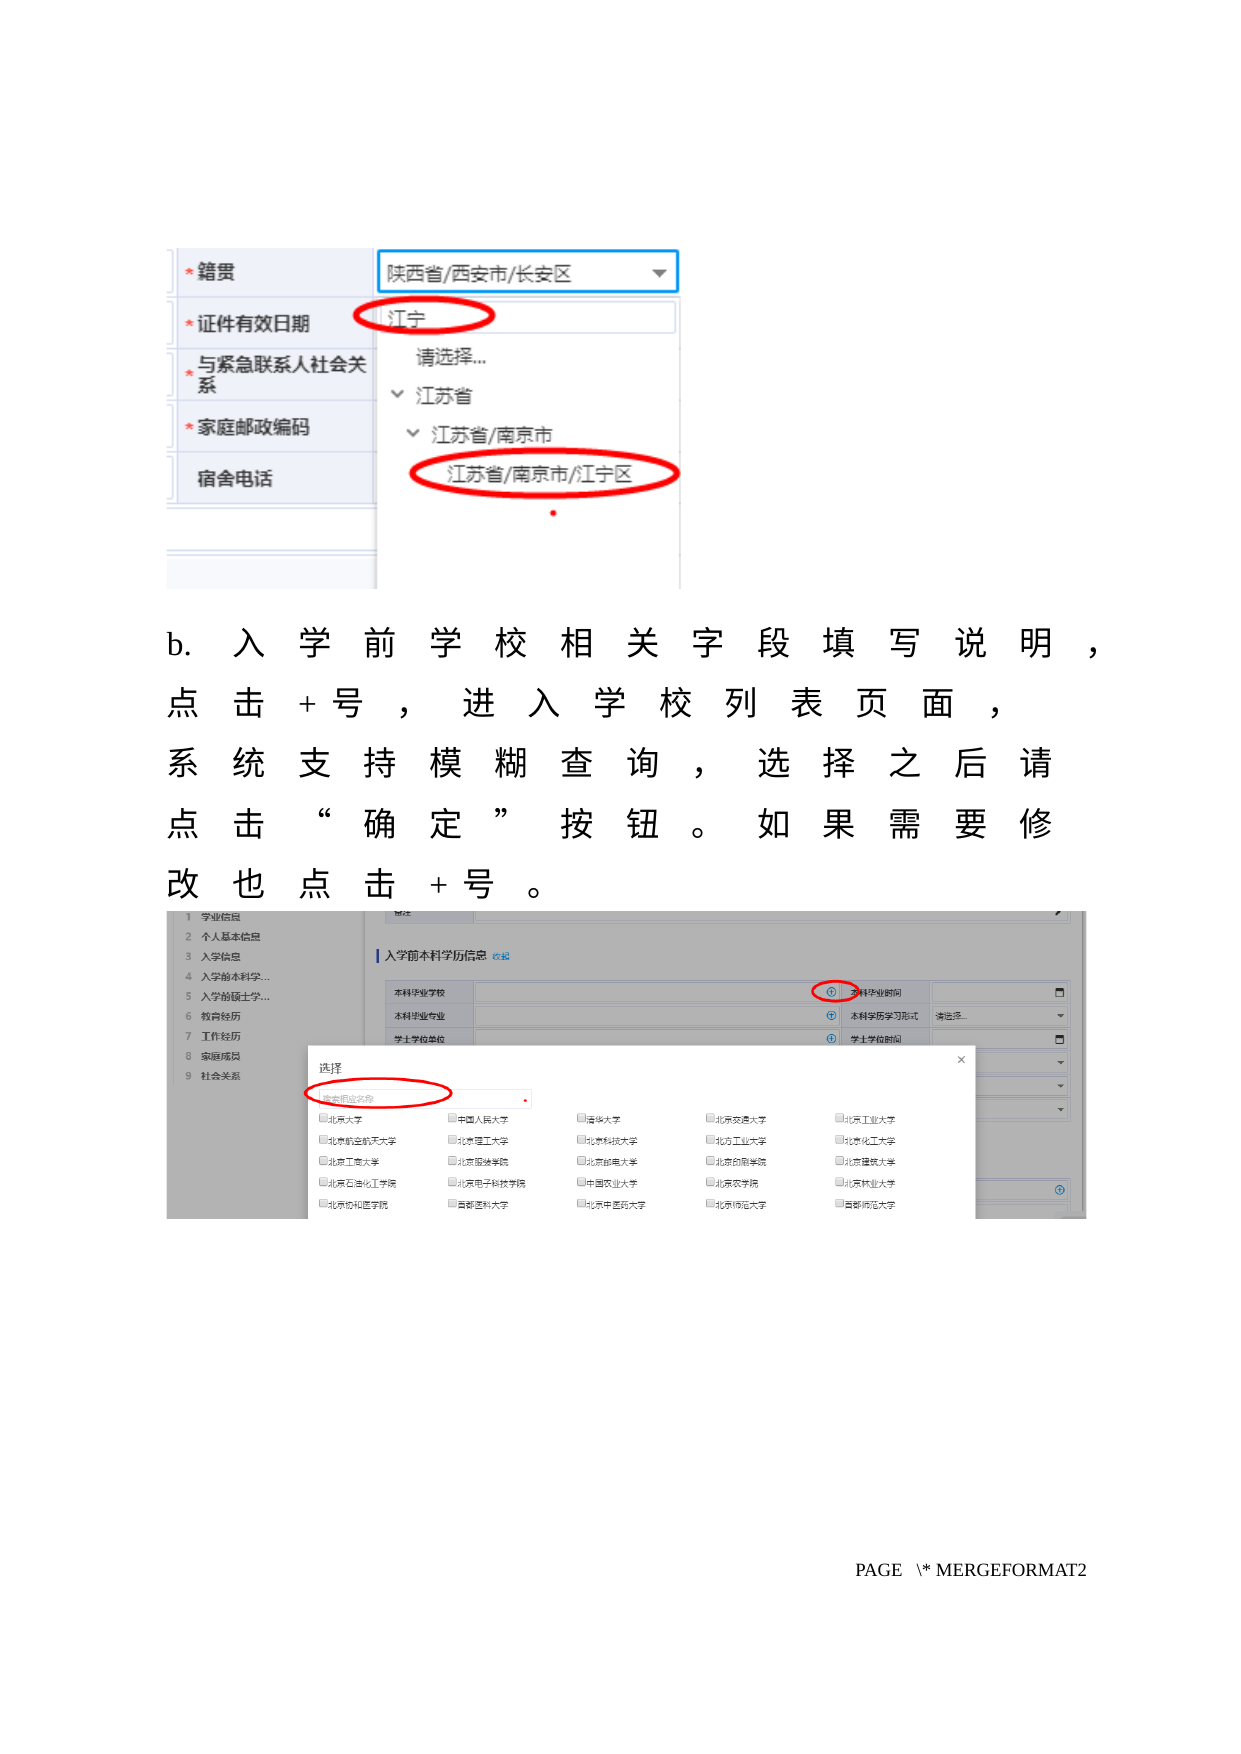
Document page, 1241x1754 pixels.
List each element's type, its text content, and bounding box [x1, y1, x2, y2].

list 入学前学校相关字段填写说明，点击+号，进入学校列表页面，系统支持模糊查询，选择之后请点击“确定”按钮。如果需要修改也点击+号。 [167, 610, 1085, 911]
picture [166, 911, 1087, 1219]
picture [166, 248, 681, 589]
